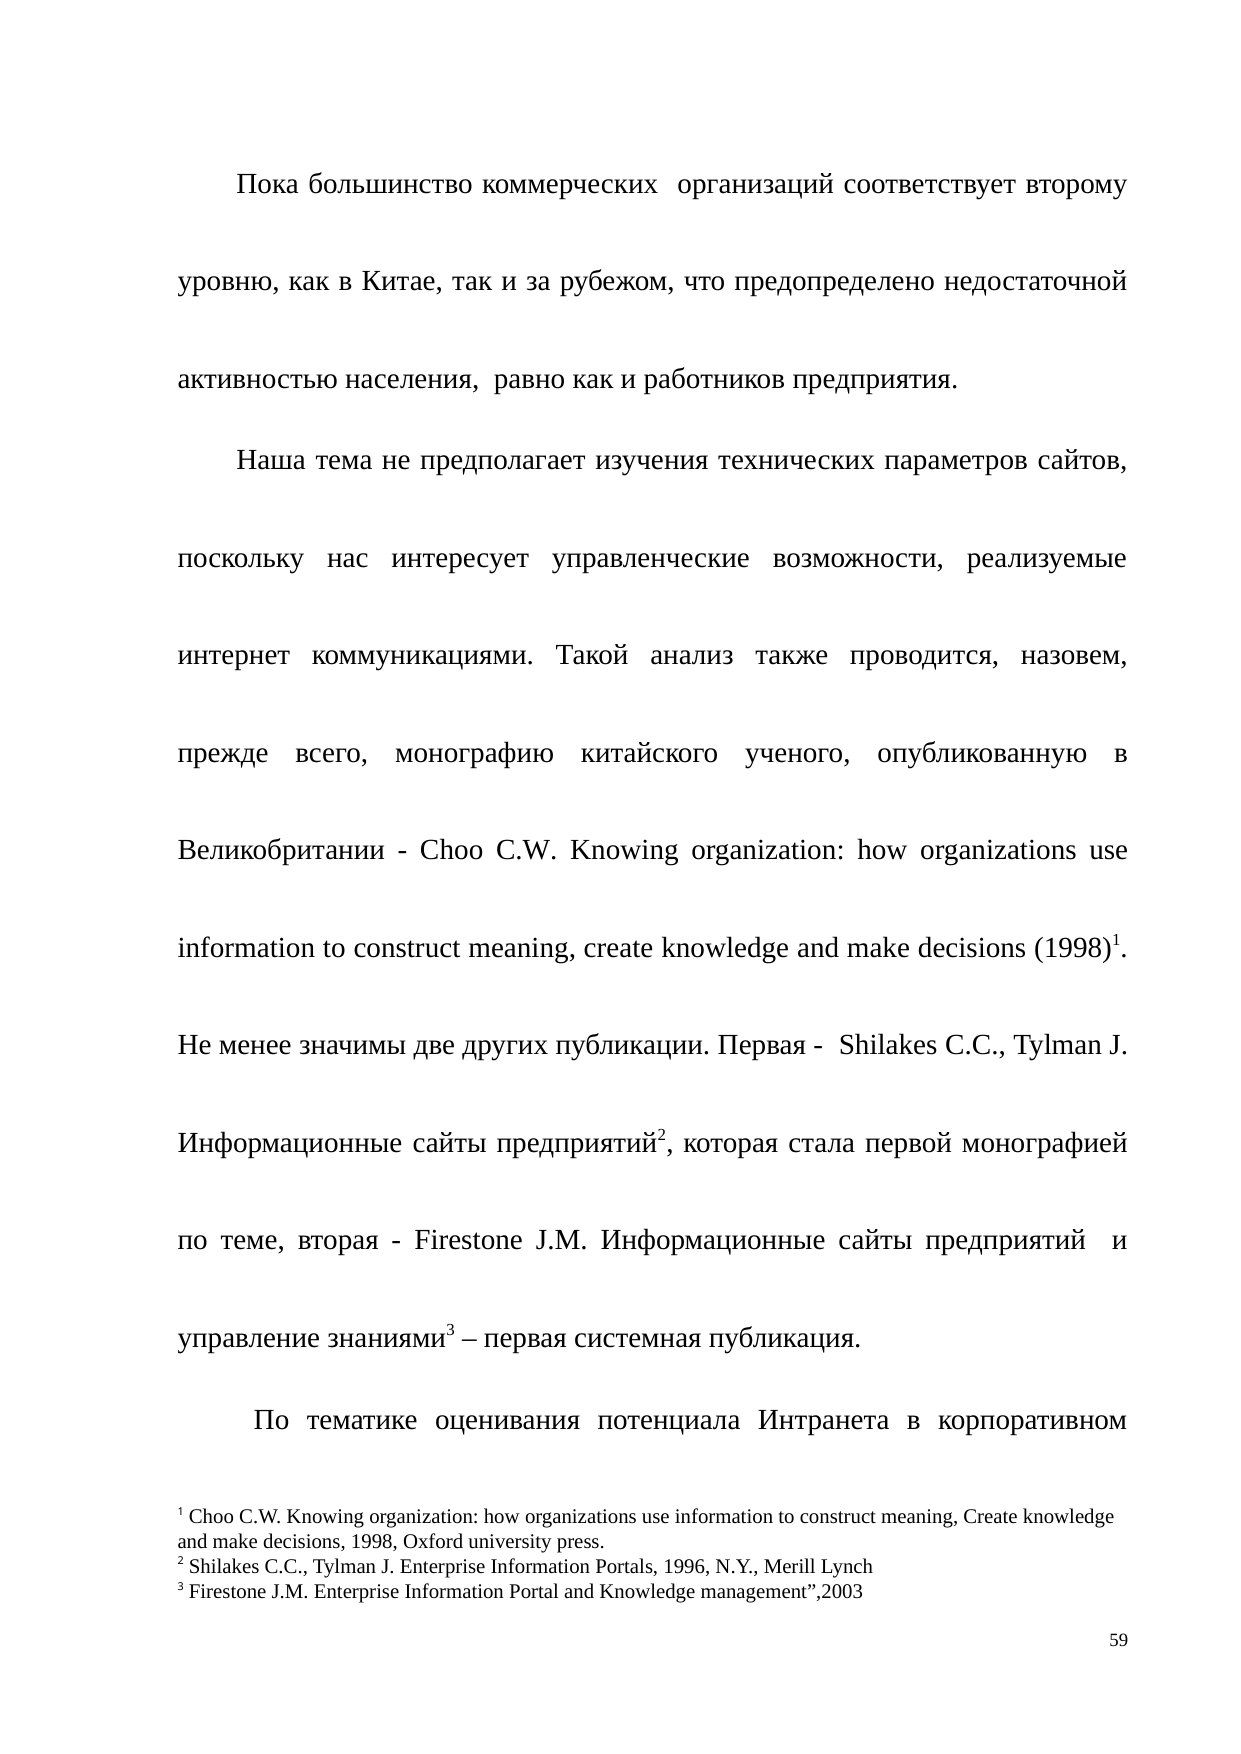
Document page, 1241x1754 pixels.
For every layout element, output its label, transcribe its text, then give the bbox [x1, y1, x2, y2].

text Пока большинство коммерческих организаций соответствует второму уровню, как в Китае, так и за рубежом, что предопределено недостаточной активностью населения, равно как и работников предприятия. [177, 150, 1128, 410]
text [177, 1386, 1128, 1451]
text Наша тема не предполагает изучения технических параметров сайтов, поскольку нас интересует управленческие возможности, реализуемые интернет коммуникациями. Такой анализ также проводится, назовем, прежде всего, монографию китайского ученого, опубликованную в Великобритании - Сhoo C.W. Knowing organization: how organizations use information to construct meaning, сreate knowledge and make decisions (1998). Не менее значимы две других публикации. Первая - Shilakes C.C., Tylman J. Информационные сайты предприятий, которая стала первой монографией по теме, вторая - Firestone J.M. Информационные сайты предприятий и управление знаниями – первая системная публикация. [177, 427, 1128, 1369]
